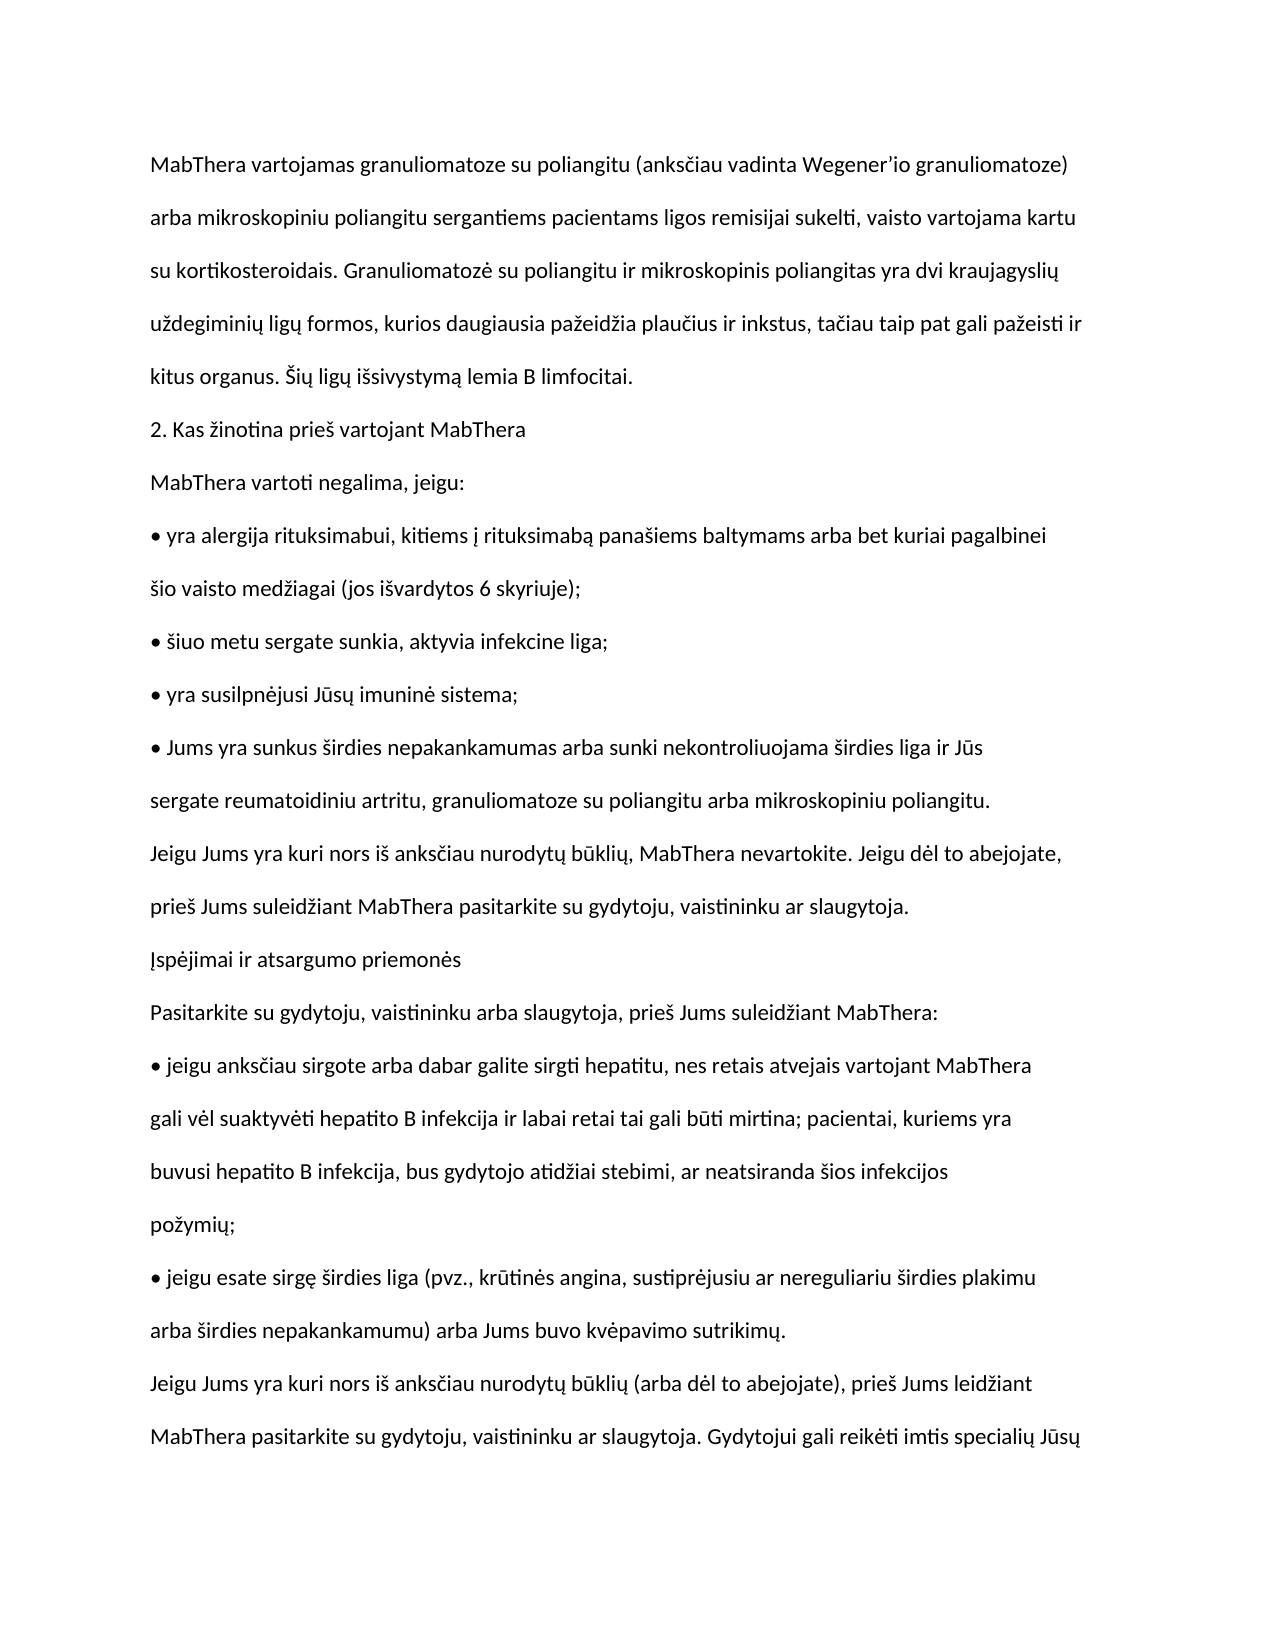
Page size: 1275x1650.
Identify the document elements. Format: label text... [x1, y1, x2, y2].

text kitus organus. Šių ligų išsivystymą lemia B limfocitai. [150, 362, 1125, 390]
text MabThera pasitarkite su gydytoju, vaistininku ar slaugytoja. Gydytojui gali reikėti imtis specialių Jūsų [150, 1422, 1125, 1451]
text • jeigu anksčiau sirgote arba dabar galite sirgti hepatitu, nes retais atvejais vartojant MabThera [150, 1051, 1125, 1079]
text arba mikroskopiniu poliangitu sergantiems pacientams ligos remisijai sukelti, vaisto vartojama kartu [150, 203, 1125, 231]
text MabThera vartojamas granuliomatoze su poliangitu (anksčiau vadinta Wegener’io granuliomatoze) [150, 150, 1125, 178]
text • yra susilpnėjusi Jūsų imuninė sistema; [150, 680, 1125, 708]
text Pasitarkite su gydytoju, vaistininku arba slaugytoja, prieš Jums suleidžiant MabThera: [150, 998, 1125, 1026]
text šio vaisto medžiagai (jos išvardytos 6 skyriuje); [150, 574, 1125, 602]
text Jeigu Jums yra kuri nors iš anksčiau nurodytų būklių, MabThera nevartokite. Jeigu dėl to abejojate, [150, 839, 1125, 867]
text buvusi hepatito B infekcija, bus gydytojo atidžiai stebimi, ar neatsiranda šios infekcijos [150, 1157, 1125, 1185]
text arba širdies nepakankamumu) arba Jums buvo kvėpavimo sutrikimų. [150, 1316, 1125, 1344]
text • yra alergija rituksimabui, kitiems į rituksimabą panašiems baltymams arba bet kuriai pagalbinei [150, 521, 1125, 549]
text • šiuo metu sergate sunkia, aktyvia infekcine liga; [150, 627, 1125, 655]
text požymių; [150, 1210, 1125, 1238]
text • jeigu esate sirgę širdies liga (pvz., krūtinės angina, sustiprėjusiu ar nereguliariu širdies plakimu [150, 1263, 1125, 1291]
text su kortikosteroidais. Granuliomatozė su poliangitu ir mikroskopinis poliangitas yra dvi kraujagyslių [150, 256, 1125, 284]
text • Jums yra sunkus širdies nepakankamumas arba sunki nekontroliuojama širdies liga ir Jūs [150, 733, 1125, 761]
text Jeigu Jums yra kuri nors iš anksčiau nurodytų būklių (arba dėl to abejojate), prieš Jums leidžiant [150, 1369, 1125, 1397]
text sergate reumatoidiniu artritu, granuliomatoze su poliangitu arba mikroskopiniu poliangitu. [150, 786, 1125, 814]
text gali vėl suaktyvėti hepatito B infekcija ir labai retai tai gali būti mirtina; pacientai, kuriems yra [150, 1104, 1125, 1132]
text prieš Jums suleidžiant MabThera pasitarkite su gydytoju, vaistininku ar slaugytoja. [150, 892, 1125, 920]
text uždegiminių ligų formos, kurios daugiausia pažeidžia plaučius ir inkstus, tačiau taip pat gali pažeisti ir [150, 309, 1125, 337]
text MabThera vartoti negalima, jeigu: [150, 468, 1125, 496]
text Įspėjimai ir atsargumo priemonės [150, 945, 1125, 973]
text 2. Kas žinotina prieš vartojant MabThera [150, 415, 1125, 443]
